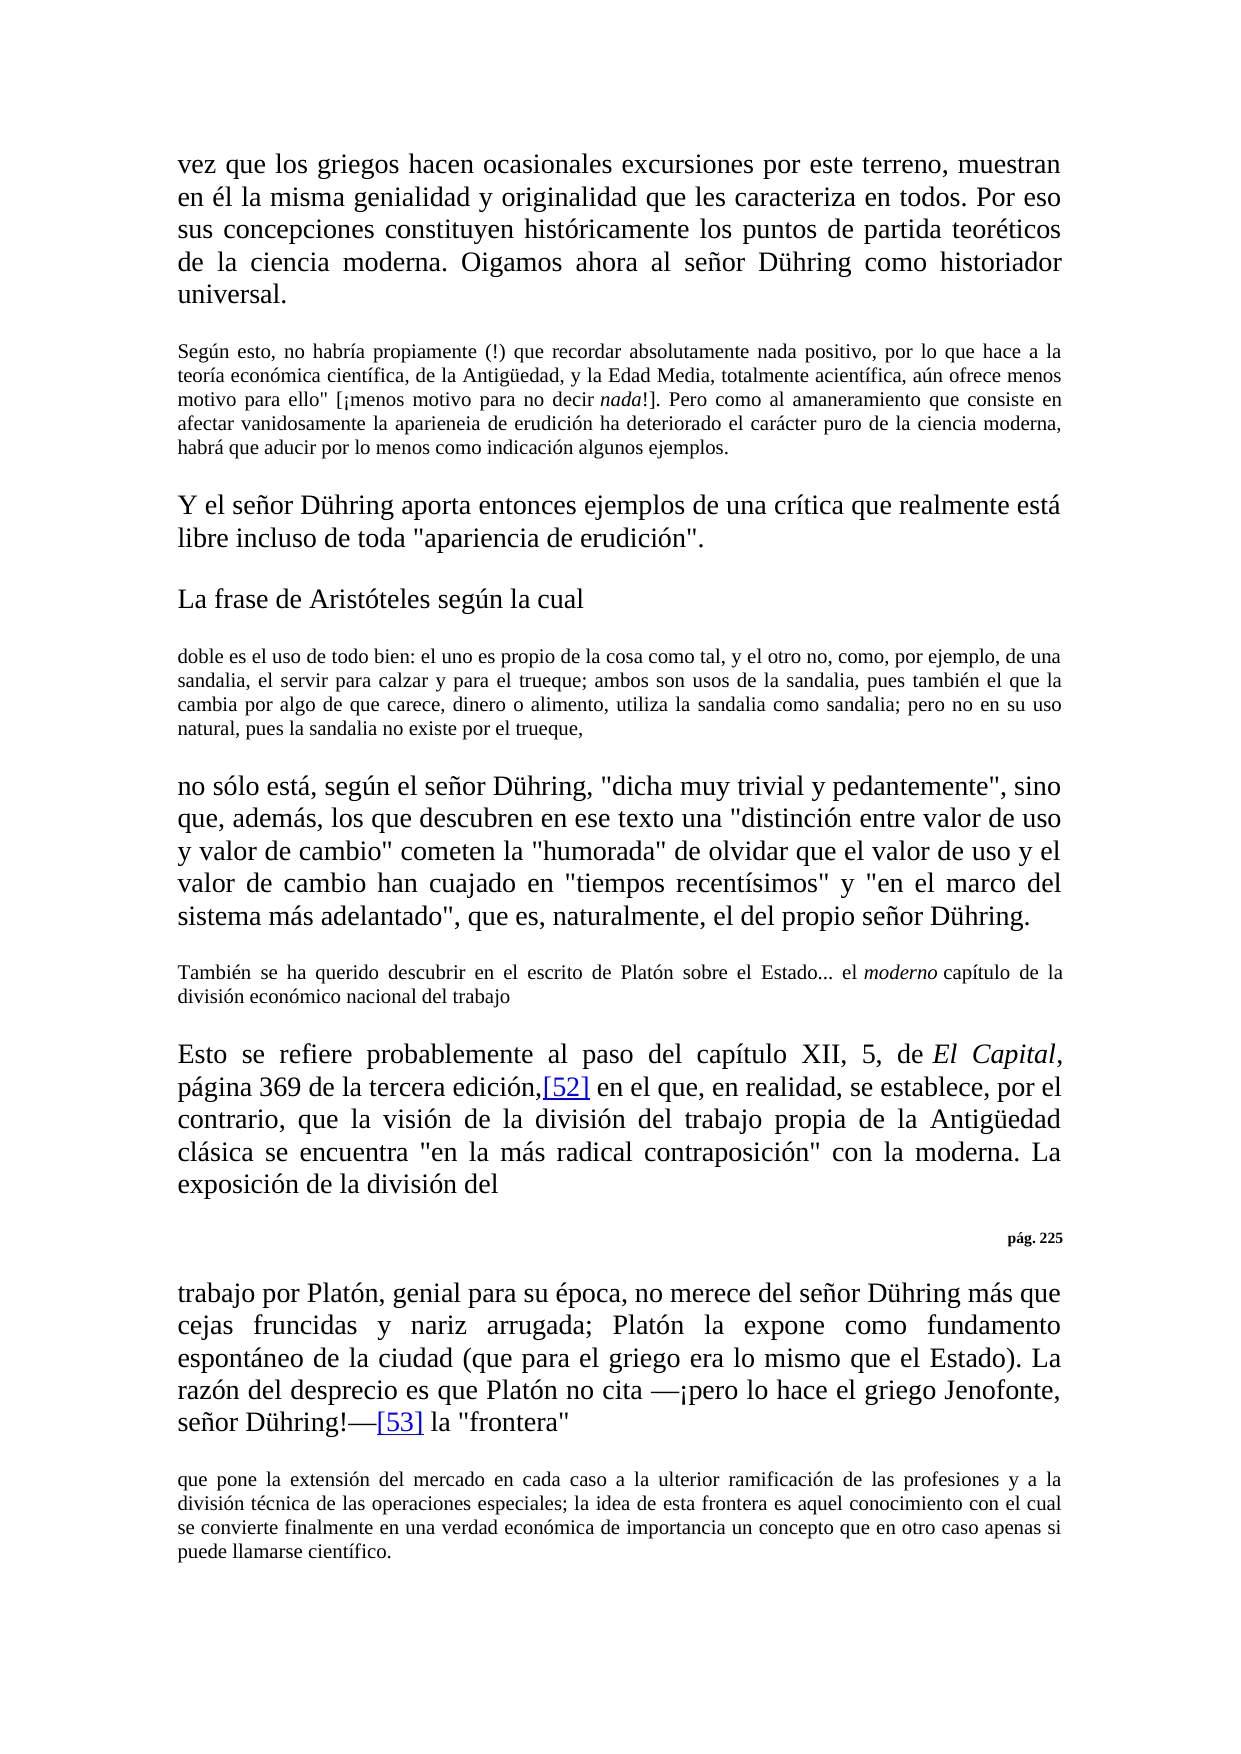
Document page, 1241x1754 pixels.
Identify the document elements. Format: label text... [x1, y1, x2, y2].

text La frase de Aristóteles según la cual [177, 582, 1063, 614]
text Y el señor Dühring aporta entonces ejemplos de una crítica que realmente está libre incluso de toda "apariencia de erudición". [177, 488, 1063, 553]
text pág. 225 [177, 1229, 1063, 1247]
text También se ha querido descubrir en el escrito de Platón sobre el Estado... el moderno capítulo de la división económico nacional del trabajo [177, 960, 1063, 1008]
text doble es el uso de todo bien: el uno es propio de la cosa como tal, y el otro no, como, por ejemplo, de una sandalia, el servir para calzar y para el trueque; ambos son usos de la sandalia, pues también el que la cambia por algo de que carece, dinero o alimento, utiliza la sandalia como sandalia; pero no en su uso natural, pues la sandalia no existe por el trueque, [177, 644, 1063, 740]
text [177, 148, 1063, 309]
text no sólo está, según el señor Dühring, "dicha muy trivial y pedantemente", sino que, además, los que descubren en ese texto una "distinción entre valor de uso y valor de cambio" cometen la "humorada" de olvidar que el valor de uso y el valor de cambio han cuajado en "tiempos recentísimos" y "en el marco del sistema más adelantado", que es, naturalmente, el del propio señor Dühring. [177, 769, 1063, 931]
text trabajo por Platón, genial para su época, no merece del señor Dühring más que cejas fruncidas y nariz arrugada; Platón la expone como fundamento espontáneo de la ciudad (que para el griego era lo mismo que el Estado). La razón del desprecio es que Platón no cita —¡pero lo hace el griego Jenofonte, señor Dühring!—[53] la "frontera" [177, 1276, 1063, 1438]
text que pone la extensión del mercado en cada caso a la ulterior ramificación de las profesiones y a la división técnica de las operaciones especiales; la idea de esta frontera es aquel conocimiento con el cual se convierte finalmente en una verdad económica de importancia un concepto que en otro caso apenas si puede llamarse científico. [177, 1467, 1063, 1563]
text Según esto, no habría propiamente (!) que recordar absolutamente nada positivo, por lo que hace a la teoría económica científica, de la Antigüedad, y la Edad Media, totalmente acientífica, aún ofrece menos motivo para ello" [¡menos motivo para no decir nada!]. Pero como al amaneramiento que consiste en afectar vanidosamente la aparieneia de erudición ha deteriorado el carácter puro de la ciencia moderna, habrá que aducir por lo menos como indicación algunos ejemplos. [177, 339, 1063, 459]
text Esto se refiere probablemente al paso del capítulo XII, 5, de El Capital, página 369 de la tercera edición,[52] en el que, en realidad, se establece, por el contrario, que la visión de la división del trabajo propia de la Antigüedad clásica se encuentra "en la más radical contraposición" con la moderna. La exposición de la división del [177, 1038, 1063, 1199]
